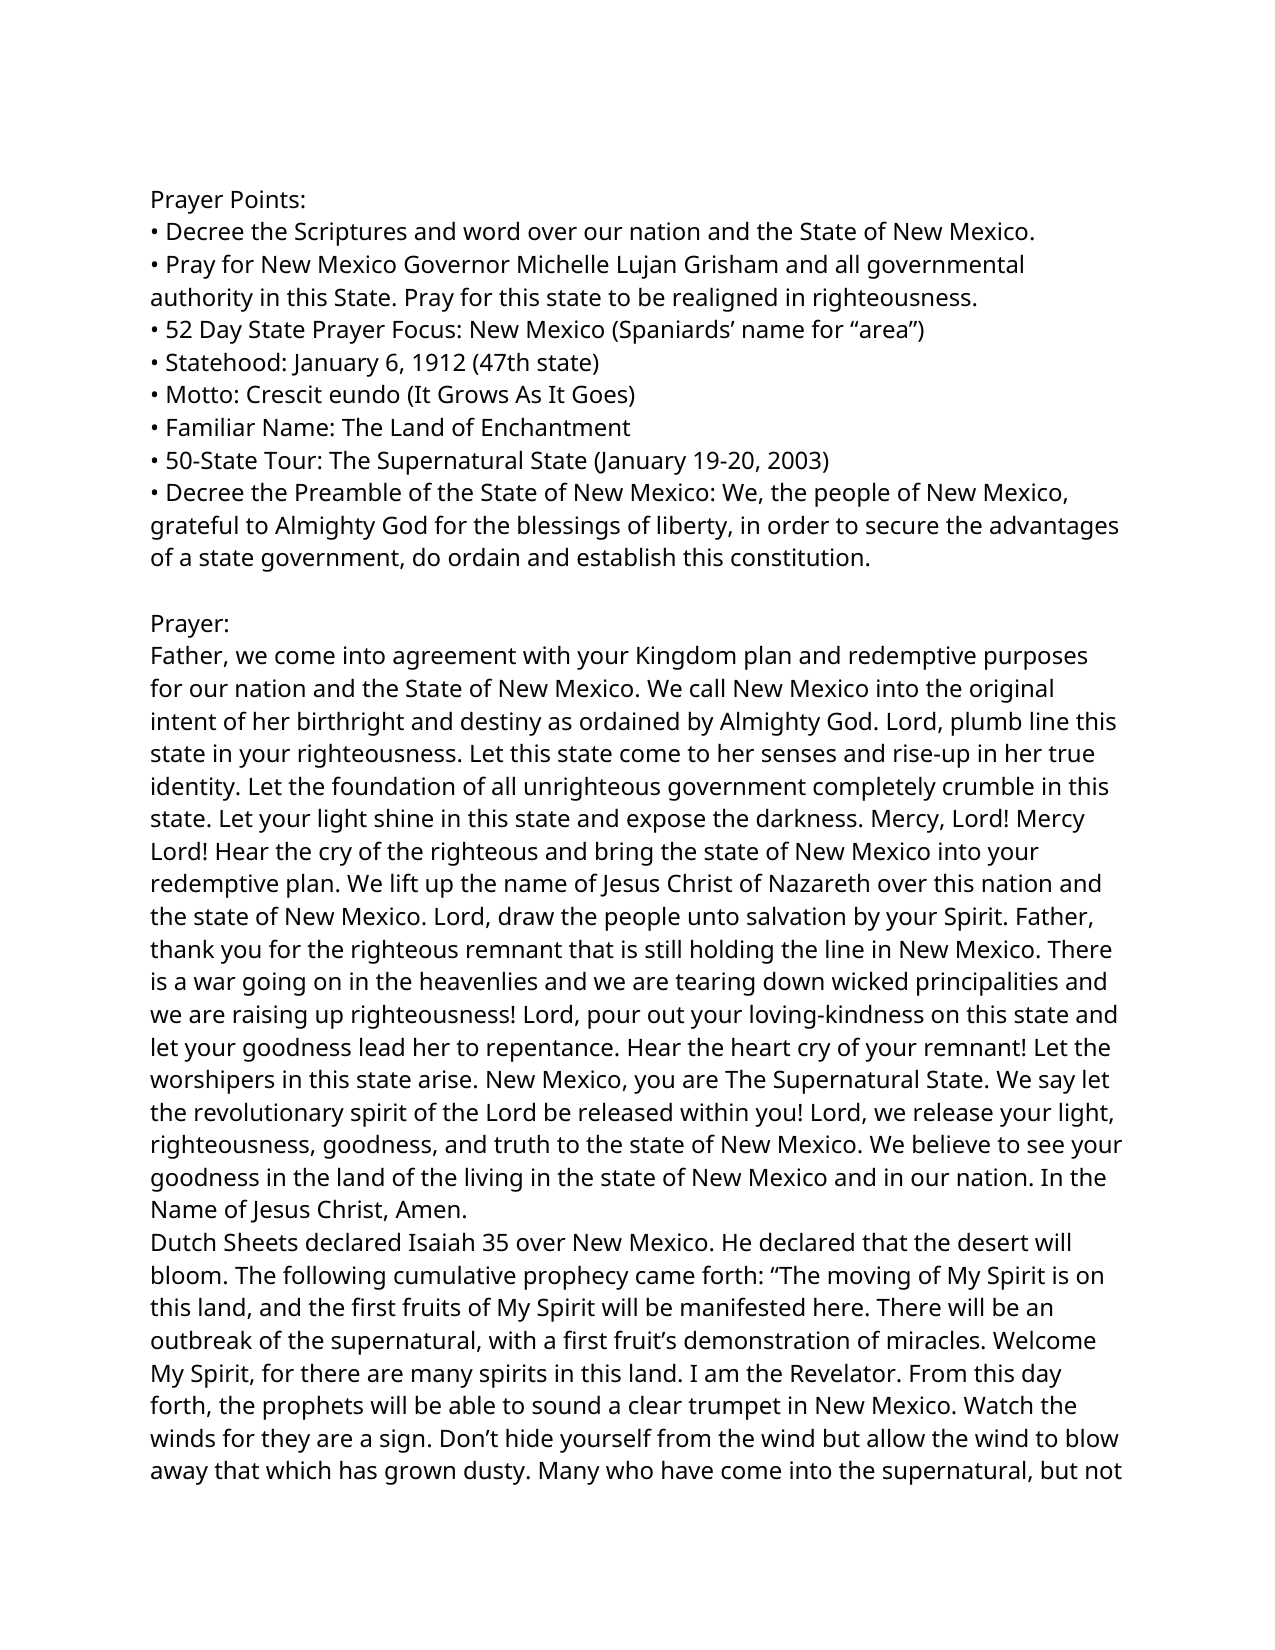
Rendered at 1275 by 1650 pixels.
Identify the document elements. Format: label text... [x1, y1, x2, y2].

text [150, 1226, 1125, 1487]
text • Pray for New Mexico Governor Michelle Lujan Grisham and all governmental authority in this State. Pray for this state to be realigned in righteousness. [150, 248, 1125, 313]
text • 50-State Tour: The Supernatural State (January 19-20, 2003) [150, 443, 1125, 476]
text Prayer: [150, 606, 1125, 639]
text • Motto: Crescit eundo (It Grows As It Goes) [150, 378, 1125, 411]
text • Familiar Name: The Land of Enchantment [150, 411, 1125, 443]
text • Statehood: January 6, 1912 (47th state) [150, 346, 1125, 378]
text Prayer Points: [150, 183, 1125, 215]
text • Decree the Scriptures and word over our nation and the State of New Mexico. [150, 215, 1125, 248]
text • Decree the Preamble of the State of New Mexico: We, the people of New Mexico, grateful to Almighty God for the blessings of liberty, in order to secure the advantages of a state government, do ordain and establish this constitution. [150, 476, 1125, 574]
text Father, we come into agreement with your Kingdom plan and redemptive purposes for our nation and the State of New Mexico. We call New Mexico into the original intent of her birthright and destiny as ordained by Almighty God. Lord, plumb line this state in your righteousness. Let this state come to her senses and rise-up in her true identity. Let the foundation of all unrighteous government completely crumble in this state. Let your light shine in this state and expose the darkness. Mercy, Lord! Mercy Lord! Hear the cry of the righteous and bring the state of New Mexico into your redemptive plan. We lift up the name of Jesus Christ of Nazareth over this nation and the state of New Mexico. Lord, draw the people unto salvation by your Spirit. Father, thank you for the righteous remnant that is still holding the line in New Mexico. There is a war going on in the heavenlies and we are tearing down wicked principalities and we are raising up righteousness! Lord, pour out your loving-kindness on this state and let your goodness lead her to repentance. Hear the heart cry of your remnant! Let the worshipers in this state arise. New Mexico, you are The Supernatural State. We say let the revolutionary spirit of the Lord be released within you! Lord, we release your light, righteousness, goodness, and truth to the state of New Mexico. We believe to see your goodness in the land of the living in the state of New Mexico and in our nation. In the Name of Jesus Christ, Amen. [150, 639, 1125, 1226]
text • 52 Day State Prayer Focus: New Mexico (Spaniards’ name for “area”) [150, 313, 1125, 346]
